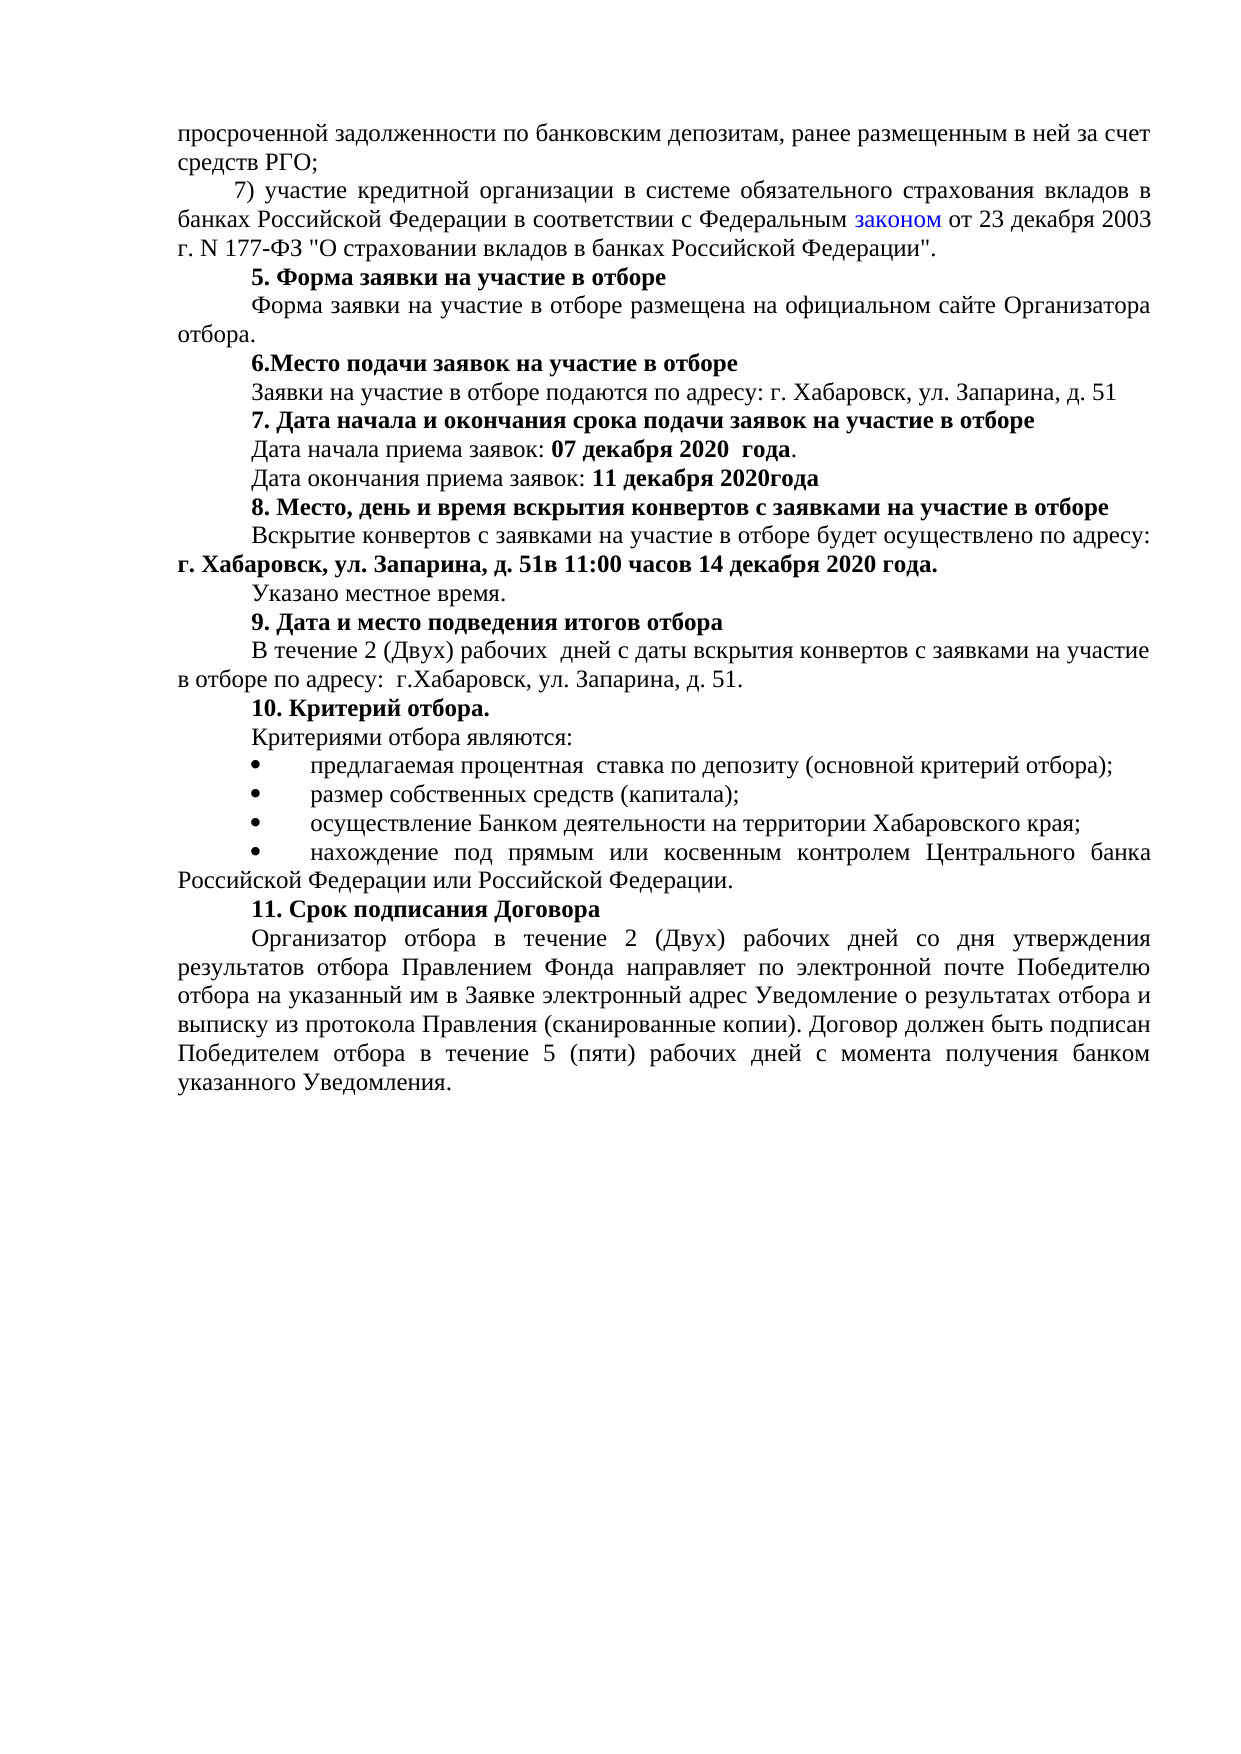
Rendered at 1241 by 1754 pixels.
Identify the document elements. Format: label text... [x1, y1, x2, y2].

text Дата начала приема заявок: 07 декабря 2020 года. [177, 434, 1152, 463]
text Организатор отбора в течение 2 (Двух) рабочих дней со дня утверждения результатов отбора Правлением Фонда направляет по электронной почте Победителю отбора на указанный им в Заявке электронный адрес Уведомление о результатах отбора и выписку из протокола Правления (сканированные копии). Договор должен быть подписан Победителем отбора в течение 5 (пяти) рабочих дней с момента получения банком указанного Уведомления. [177, 923, 1152, 1096]
text 5. Форма заявки на участие в отборе [177, 262, 1152, 291]
list осуществление Банком деятельности на территории Хабаровского края; [177, 808, 1152, 837]
text Дата окончания приема заявок: 11 декабря 2020года [177, 463, 1152, 492]
text 10. Критерий отбора. [177, 693, 1152, 722]
list нахождение под прямым или косвенным контролем Центрального банка Российской Федерации или Российской Федерации. [177, 837, 1152, 894]
text 11. Срок подписания Договора [177, 894, 1152, 923]
text 7. Дата начала и окончания срока подачи заявок на участие в отборе [177, 406, 1152, 434]
text Заявки на участие в отборе подаются по адресу: г. Хабаровск, ул. Запарина, д. 51 [177, 377, 1152, 406]
text 9. Дата и место подведения итогов отбора [177, 607, 1152, 636]
text 7) участие кредитной организации в системе обязательного страхования вкладов в банках Российской Федерации в соответствии с Федеральным законом от 23 декабря 2003 г. N 177-ФЗ "О страховании вкладов в банках Российской Федерации". [177, 176, 1152, 262]
list предлагаемая процентная ставка по депозиту (основной критерий отбора); [177, 751, 1152, 779]
text Форма заявки на участие в отборе размещена на официальном сайте Организатора отбора. [177, 291, 1152, 348]
text Указано местное время. [177, 578, 1152, 607]
list размер собственных средств (капитала); [177, 779, 1152, 808]
text В течение 2 (Двух) рабочих дней с даты вскрытия конвертов с заявками на участие в отборе по адресу: г.Хабаровск, ул. Запарина, д. 51. [177, 636, 1152, 693]
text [177, 118, 1152, 176]
text 8. Место, день и время вскрытия конвертов с заявками на участие в отборе [177, 492, 1152, 521]
text 6.Место подачи заявок на участие в отборе [177, 348, 1152, 377]
text Вскрытие конвертов с заявками на участие в отборе будет осуществлено по адресу: г. Хабаровск, ул. Запарина, д. 51в 11:00 часов 14 декабря 2020 года. [177, 521, 1152, 578]
text Критериями отбора являются: [177, 722, 1152, 751]
